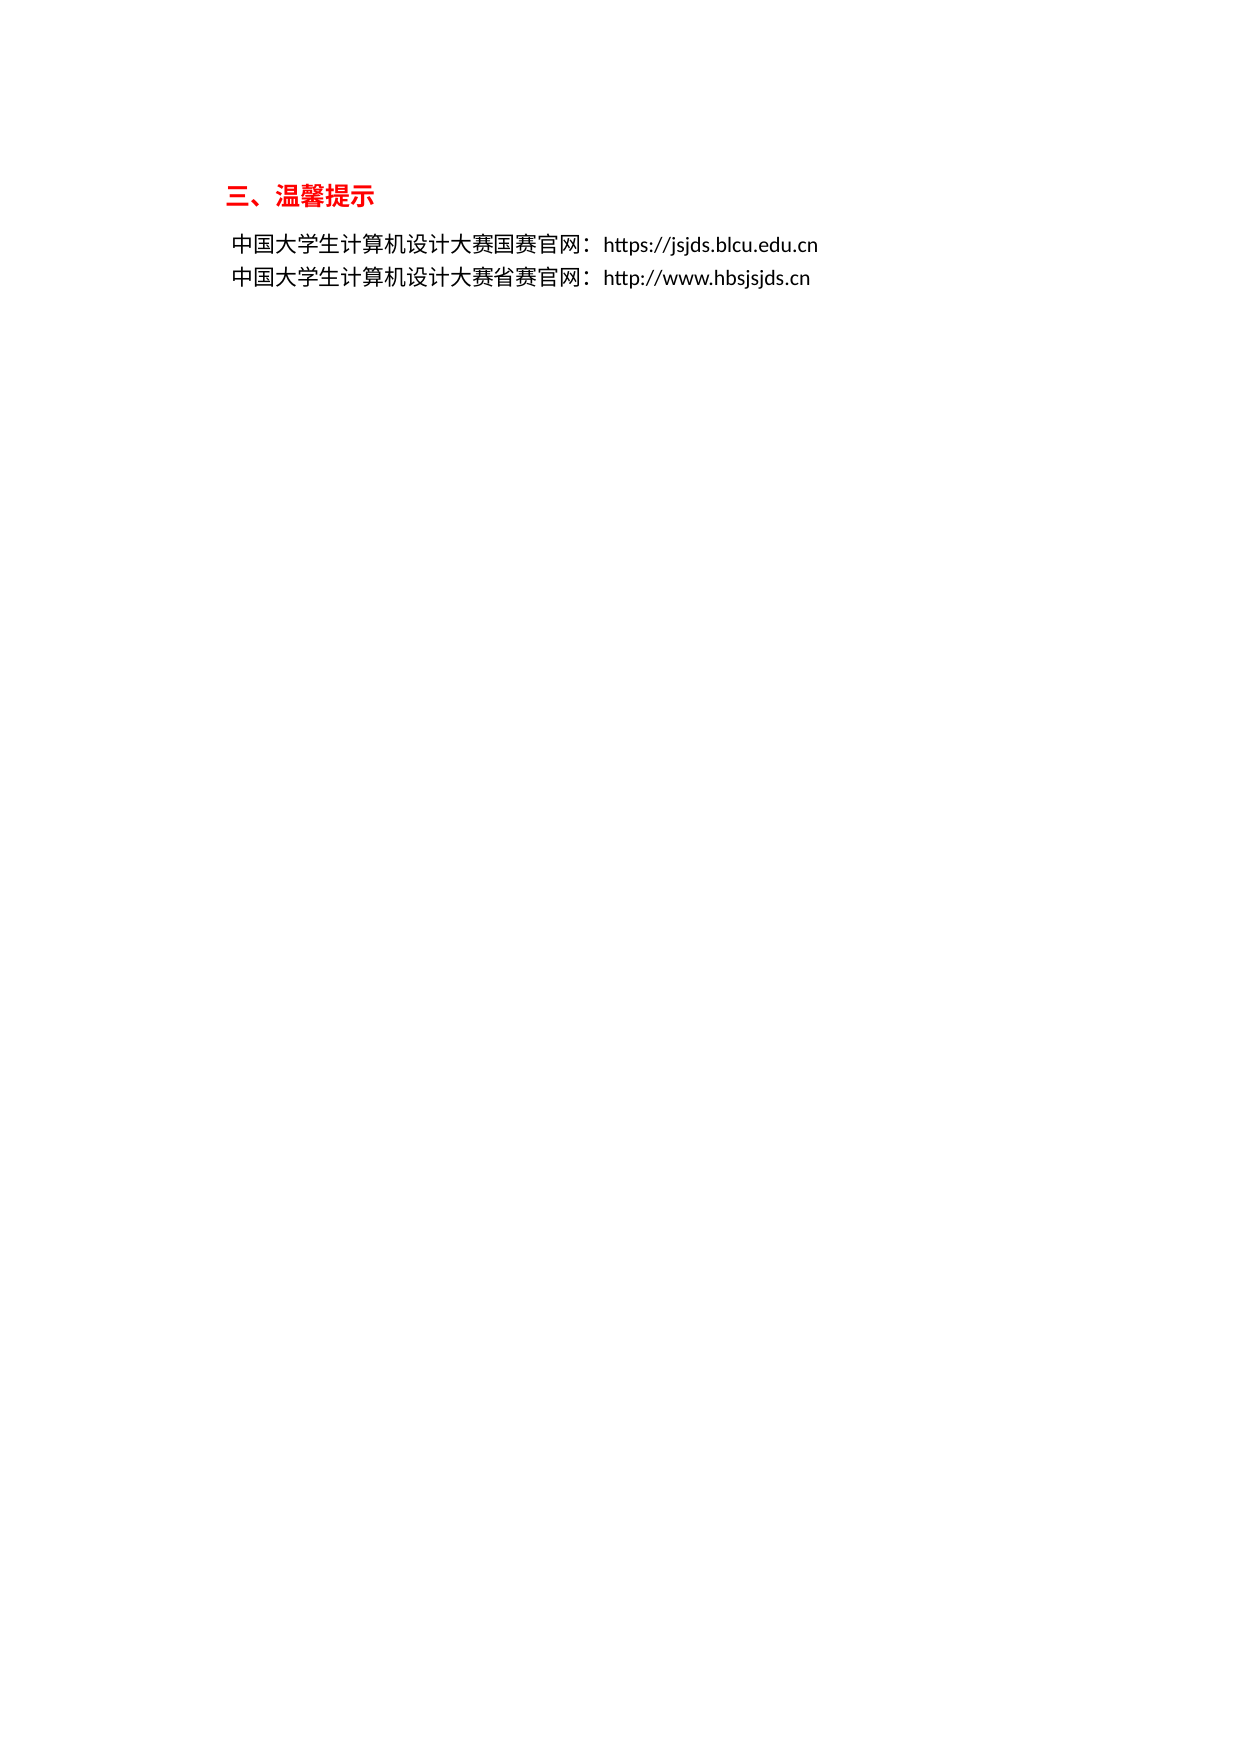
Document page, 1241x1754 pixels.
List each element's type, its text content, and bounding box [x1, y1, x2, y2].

text 三、温馨提示 [187, 162, 1053, 227]
text 中国大学生计算机设计大赛国赛官网：https://jsjds.blcu.edu.cn [187, 227, 1053, 259]
text 中国大学生计算机设计大赛省赛官网：http://www.hbsjsjds.cn [187, 259, 1053, 292]
